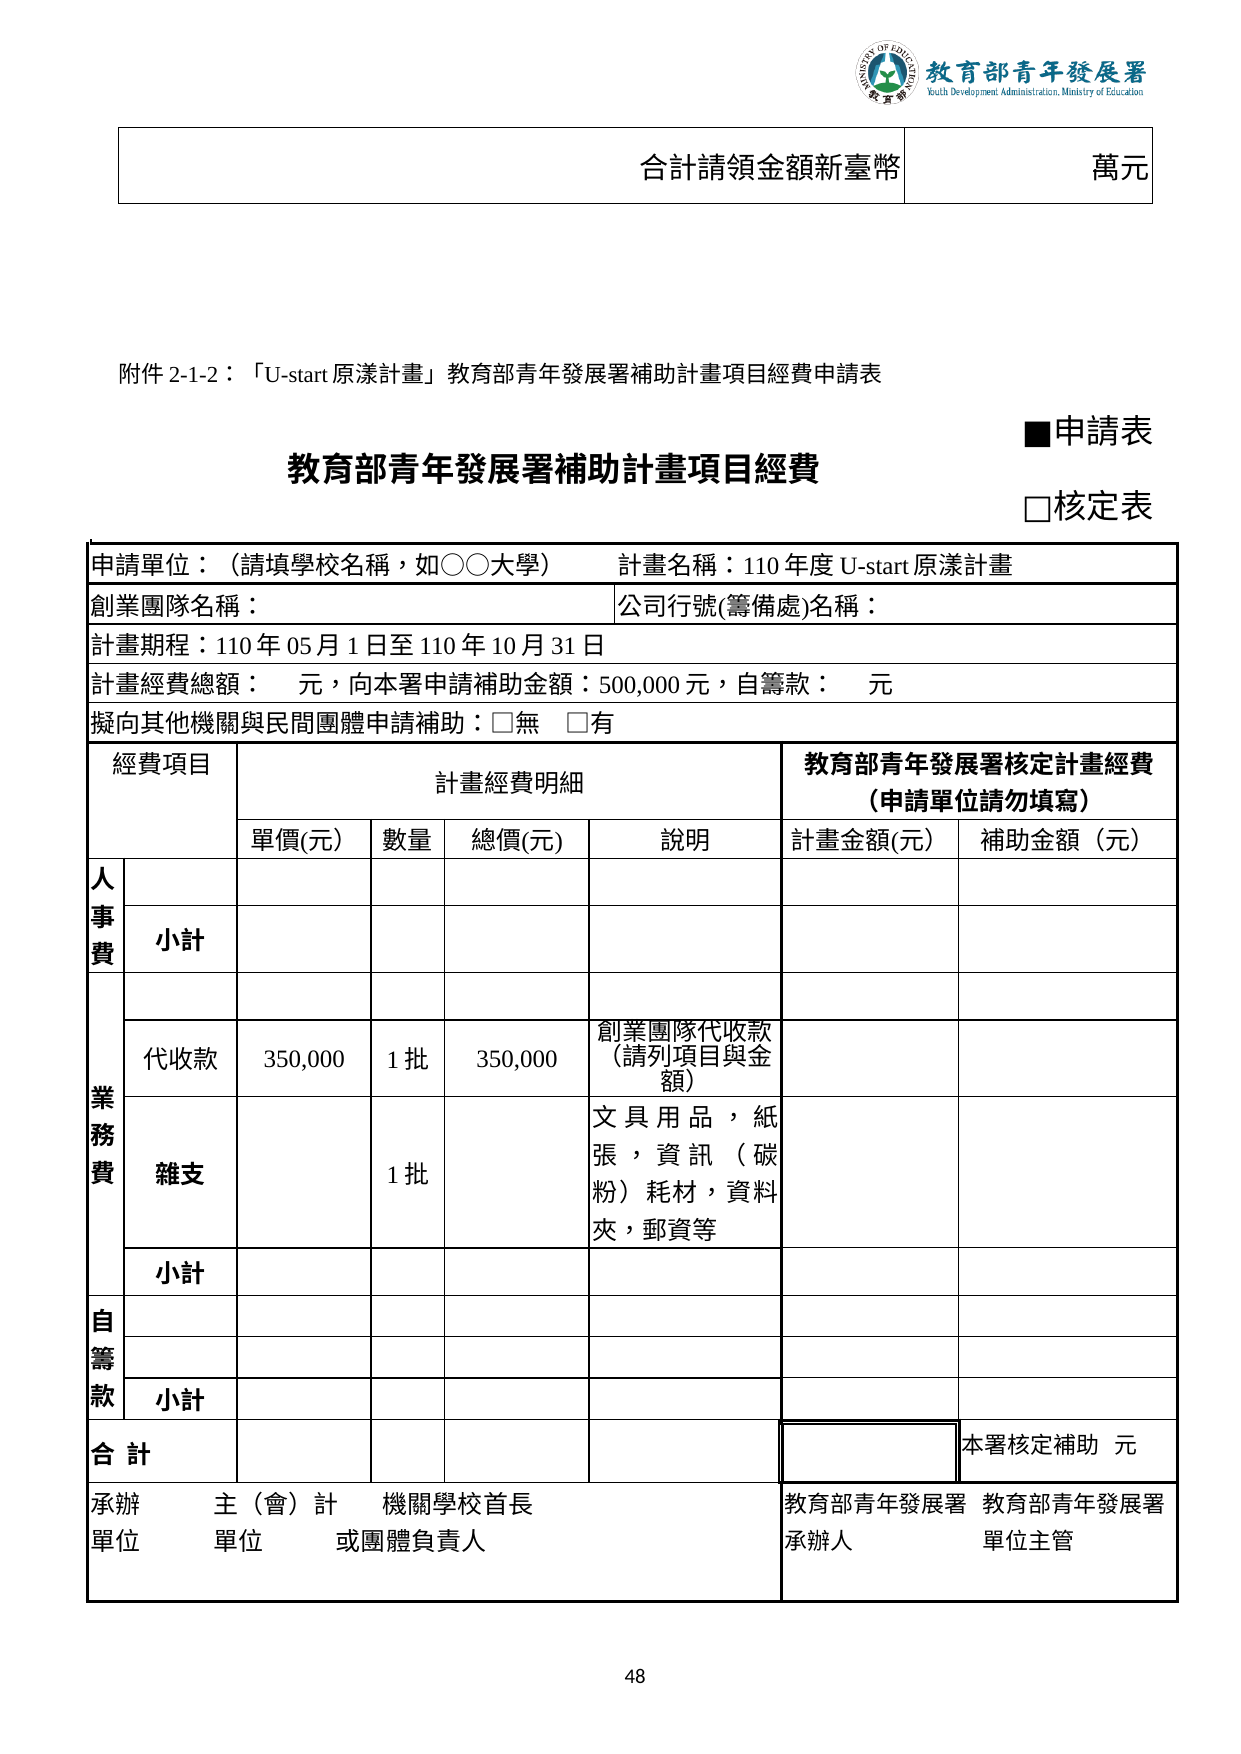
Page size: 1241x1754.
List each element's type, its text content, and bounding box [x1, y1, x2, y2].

table_cell 創業團隊代收款 （請列項目與金額） [590, 1021, 780, 1096]
table_cell [959, 1097, 1176, 1247]
table_cell 文具用品，紙張，資訊（碳粉）耗材，資料夾，郵資等 [590, 1097, 780, 1247]
table_cell [125, 1296, 236, 1336]
table_cell 人事費 [89, 859, 123, 972]
table_cell [784, 1425, 955, 1481]
table_cell [238, 1097, 370, 1247]
table_cell [590, 859, 780, 905]
table_cell [783, 1337, 958, 1377]
table_cell 補助金額（元） [959, 820, 1176, 858]
table_cell [238, 973, 370, 1019]
table_cell 業 務 費 [89, 973, 123, 1294]
table_cell 計畫金額(元） [783, 820, 958, 858]
table_cell [783, 1296, 958, 1336]
table_cell [445, 906, 588, 972]
table_cell 經費項目 [89, 744, 236, 858]
table_cell [783, 1248, 958, 1294]
table_cell [959, 1248, 1176, 1294]
table_cell [445, 1379, 588, 1418]
table_cell 教育部青年發展署 承辦人 [783, 1484, 979, 1600]
table_cell [238, 1379, 370, 1418]
table_cell [783, 1021, 958, 1096]
table_cell [590, 1337, 780, 1377]
table_cell [238, 906, 370, 972]
table_cell [445, 1296, 588, 1336]
table_cell 自籌款 [89, 1296, 123, 1418]
table_cell [372, 859, 444, 905]
table_cell [959, 973, 1176, 1019]
table_cell 本署核定補助 元 [961, 1420, 1176, 1481]
table_cell 350,000 [445, 1021, 588, 1096]
table_cell [445, 859, 588, 905]
table_cell [783, 859, 958, 905]
table_cell 總價(元) [445, 820, 588, 858]
table_cell [783, 973, 958, 1019]
table_cell 公司行號(籌備處)名稱： [615, 585, 1176, 623]
table_cell 計畫期程：110年05月1日至110年10月31日 [89, 625, 1176, 662]
table_cell [238, 1337, 370, 1377]
table_cell [238, 1420, 370, 1481]
table_header 教育部青年發展署補助計畫項目經費 [90, 392, 1019, 542]
table_cell [445, 1337, 588, 1377]
table_cell 合 計 [89, 1420, 236, 1481]
table_cell 教育部青年發展署 單位主管 [979, 1484, 1176, 1600]
table_cell [372, 1337, 444, 1377]
table_cell 1批 [372, 1021, 444, 1096]
table_cell [125, 973, 236, 1019]
table_cell 小計 [125, 1249, 236, 1294]
table_cell [959, 1021, 1176, 1096]
table_cell [125, 859, 236, 905]
table_cell [445, 1249, 588, 1294]
table_cell [590, 1296, 780, 1336]
table_cell [238, 1296, 370, 1336]
table_cell [959, 1378, 1176, 1418]
table_cell [590, 973, 780, 1019]
table_cell [372, 1249, 444, 1294]
table_cell 教育部青年發展署核定計畫經費 （申請單位請勿填寫） [783, 744, 1176, 819]
table_cell [783, 1378, 958, 1418]
table_cell [445, 1097, 588, 1247]
table_cell 創業團隊名稱： [89, 585, 614, 623]
table_cell [372, 1296, 444, 1336]
table_cell 雜支 [125, 1097, 236, 1247]
table_cell [372, 1379, 444, 1418]
table_cell [238, 1249, 370, 1294]
table_cell [959, 859, 1176, 905]
text 附件2-1-2：「U-start原漾計畫」教育部青年發展署補助計畫項目經費申請表 [118, 354, 1152, 392]
table_cell [372, 1420, 444, 1481]
table_cell 承辦 主（會）計 機關學校首長 單位 單位 或團體負責人 [89, 1483, 780, 1600]
table_cell [125, 1337, 236, 1377]
table_cell 計畫名稱：110年度U-start原漾計畫 [615, 545, 1176, 582]
table_cell 代收款 [125, 1021, 236, 1096]
table_cell 小計 [125, 1379, 236, 1418]
table_cell 350,000 [238, 1021, 370, 1096]
table_cell 說明 [590, 820, 780, 858]
table_cell 數量 [372, 820, 444, 858]
table_cell [783, 906, 958, 972]
table_cell 合計請領金額新臺幣 [119, 128, 904, 203]
table_cell [590, 1249, 780, 1294]
table_cell 小計 [125, 906, 236, 972]
table_cell [959, 1337, 1176, 1377]
picture [848, 35, 1152, 109]
table_cell [959, 906, 1176, 972]
table_cell [590, 1379, 780, 1418]
table_cell 單價(元） [238, 820, 370, 858]
table_cell [372, 973, 444, 1019]
table_cell 1批 [372, 1097, 444, 1247]
table_cell [590, 906, 780, 972]
table_cell [590, 1420, 778, 1481]
table_cell [959, 1296, 1176, 1336]
table_cell [783, 1097, 958, 1247]
table_cell [372, 906, 444, 972]
table_header ■申請表 □核定表 [1019, 392, 1183, 542]
table_cell [445, 1420, 588, 1481]
table_cell [445, 973, 588, 1019]
table_cell 計畫經費總額： 元，向本署申請補助金額：500,000元，自籌款： 元 [89, 664, 1176, 701]
table_cell 申請單位：（請填學校名稱，如○○大學） [89, 542, 615, 582]
table_cell 萬元 [905, 128, 1152, 203]
table_cell 擬向其他機關與民間團體申請補助：□無 □有 [89, 703, 1176, 741]
table_cell [238, 859, 370, 905]
table_cell 計畫經費明細 [238, 744, 780, 819]
